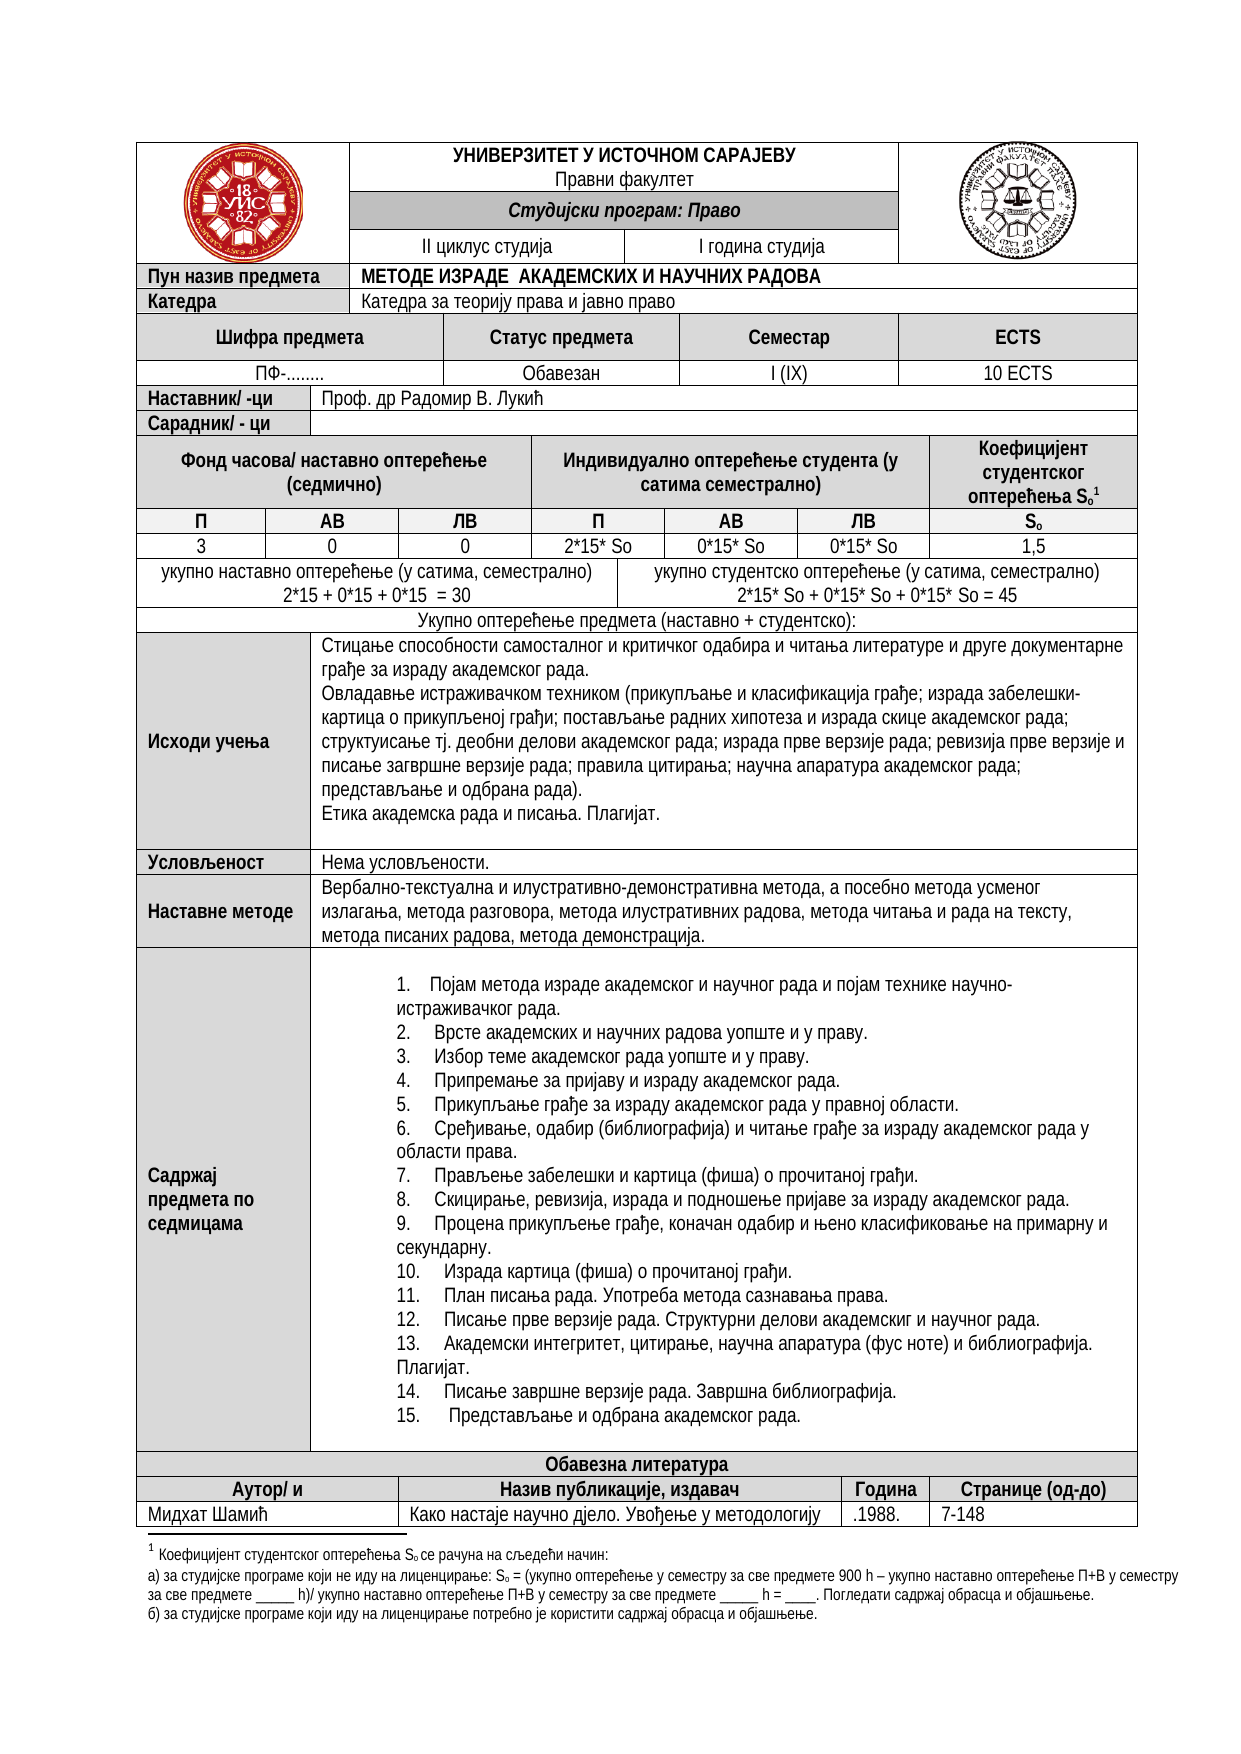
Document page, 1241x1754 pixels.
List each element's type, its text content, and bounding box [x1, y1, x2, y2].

table_header УНИВЕРЗИТЕТ У ИСТОЧНОМ САРАЈЕВУ Правни факултет [350, 143, 898, 191]
table_cell Семестар [680, 314, 898, 360]
table_cell ЛВ [399, 509, 531, 533]
table_cell укупно наставно оптерећење (у сатима, семестрално) 2*15 + 0*15 + 0*15 = 30 [137, 559, 617, 607]
table_cell 1. Појам методa израде академског и научног рада и појам технике научно-истраживачког рада. 2. Врсте академских и научних радова уопште и у праву. 3. Избор теме академског рада уопште и у праву. 4. Припремање за пријаву и израду академског рада. 5. Прикупљање грађе за израду академског рада у правној области. 6. Сређивање, одабир (библиографија) и читање грађе за израду академског рада у области права. 7. Прављење забелешки и картица (фиша) о прочитаној грађи. 8. Скицирање, ревизија, израда и подношење пријаве за израду академског рада. 9. Процена прикупљење грађе, коначан одабир и њено класификовање на примарну и секундарну. 10. Израда картица (фиша) о прочитаној грађи. 11. План писања рада. Употреба метода сазнавања права. 12. Писање прве верзије рада. Структурни делови академскиг и научног рада. 13. Академски интегритет, цитирање, научна апаратура (фус ноте) и библиографија. Плагијат. 14. Писање завршне верзије рада. Завршна библиографија. 15. Представљање и одбрана академског рада. [311, 948, 1137, 1451]
table_cell I година студија [625, 230, 898, 262]
table_cell Стицање способности самосталног и критичког одабира и читања литературе и друге документарне грађе за израду академског рада. Овладавње истраживачком техником (прикупљање и класификација грађе; израда забелешки-картица о прикупљеној грађи; постављање радних хипотеза и израда скице академског рада; структуисање тј. деобни делови академског рада; израда прве верзије рада; ревизија прве верзије и писање загвршне верзије рада; правила цитирања; научна апаратура академског рада; представљање и одбрана рада). Етика академска рада и писања. Плагијат. [311, 633, 1137, 849]
table_cell Условљеност [137, 850, 310, 874]
table_cell Шифра предмета [137, 314, 443, 360]
table_cell МЕТОДЕ ИЗРАДЕ АКАДЕМСКИХ И НАУЧНИХ РАДОВА [350, 264, 1137, 287]
table_header [899, 143, 1137, 262]
table_cell 0 [266, 534, 398, 558]
table_cell ПФ-........ [137, 361, 443, 385]
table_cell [399, 1502, 841, 1526]
table_cell 0 [399, 534, 531, 558]
table_cell АВ [665, 509, 797, 533]
table_cell Сарадник/ - ци [137, 411, 310, 435]
table_cell Статус предмета [444, 314, 679, 360]
table_header [137, 143, 183, 262]
table_cell 1,5 [930, 534, 1137, 558]
table_cell П [137, 509, 265, 533]
table_cell Година [842, 1477, 929, 1501]
table_cell Проф. др Радомир В. Лукић [311, 386, 1137, 410]
table_cell 0*15* So [798, 534, 929, 558]
table_cell Садржај предмета по седмицама [137, 948, 310, 1451]
table_cell Индивидуално оптерећење студента (у сатима семестрално) [532, 436, 929, 508]
table_cell Пун назив предмета [137, 264, 349, 287]
table_cell АВ [266, 509, 398, 533]
table_cell Наставник/ -ци [137, 386, 310, 410]
table_cell Студијски програм: Право [350, 192, 898, 229]
table_cell Катедра за теорију права и јавно право [350, 289, 1137, 312]
picture [183, 142, 303, 263]
table_cell Катедра [137, 289, 349, 312]
table_cell So [930, 509, 1137, 533]
table_header [303, 143, 349, 262]
table_cell П [532, 509, 664, 533]
table_cell Обавезан [444, 361, 679, 385]
table_cell 2*15* So [532, 534, 664, 558]
table_cell ЛВ [798, 509, 929, 533]
table_cell ECTS [899, 314, 1137, 360]
table_cell Укупно оптерећење предмета (наставно + студентско): [137, 608, 1137, 632]
table_cell 10 ECTS [899, 361, 1137, 385]
table_cell Обавезна литература [137, 1452, 1137, 1476]
table_cell 0*15* So [665, 534, 797, 558]
table_cell Странице (од-до) [930, 1477, 1137, 1501]
table_cell [311, 411, 1137, 435]
picture [957, 139, 1077, 260]
table_cell Мидхат Шамић [137, 1502, 398, 1526]
table_cell .1988. [842, 1502, 929, 1526]
table_cell 7-148 [930, 1502, 1137, 1526]
table_cell 3 [137, 534, 265, 558]
table_cell Вербално-текстуална и илустративно-демонстративна метода, а посебно метода усменог излагања, метода разговора, метода илустративних радова, метода читања и рада на тексту, метода писаних радова, метода демонстрација. [311, 875, 1137, 947]
table_cell Наставне методе [137, 875, 310, 947]
table_cell Исходи учења [137, 633, 310, 849]
table_cell Фонд часова/ наставно оптерећење (седмично) [137, 436, 531, 508]
table_cell I (IX) [680, 361, 898, 385]
table_cell II циклус студија [350, 230, 624, 262]
table_cell Аутор/ и [137, 1477, 398, 1501]
table_cell Коефицијент студентског оптерећења So [930, 436, 1137, 508]
table_cell Нема условљености. [311, 850, 1137, 874]
table_cell укупно студентско оптерећење (у сатима, семестрално) 2*15* So + 0*15* So + 0*15* So = 45 [618, 559, 1137, 607]
table_cell Назив публикације, издавач [399, 1477, 841, 1501]
